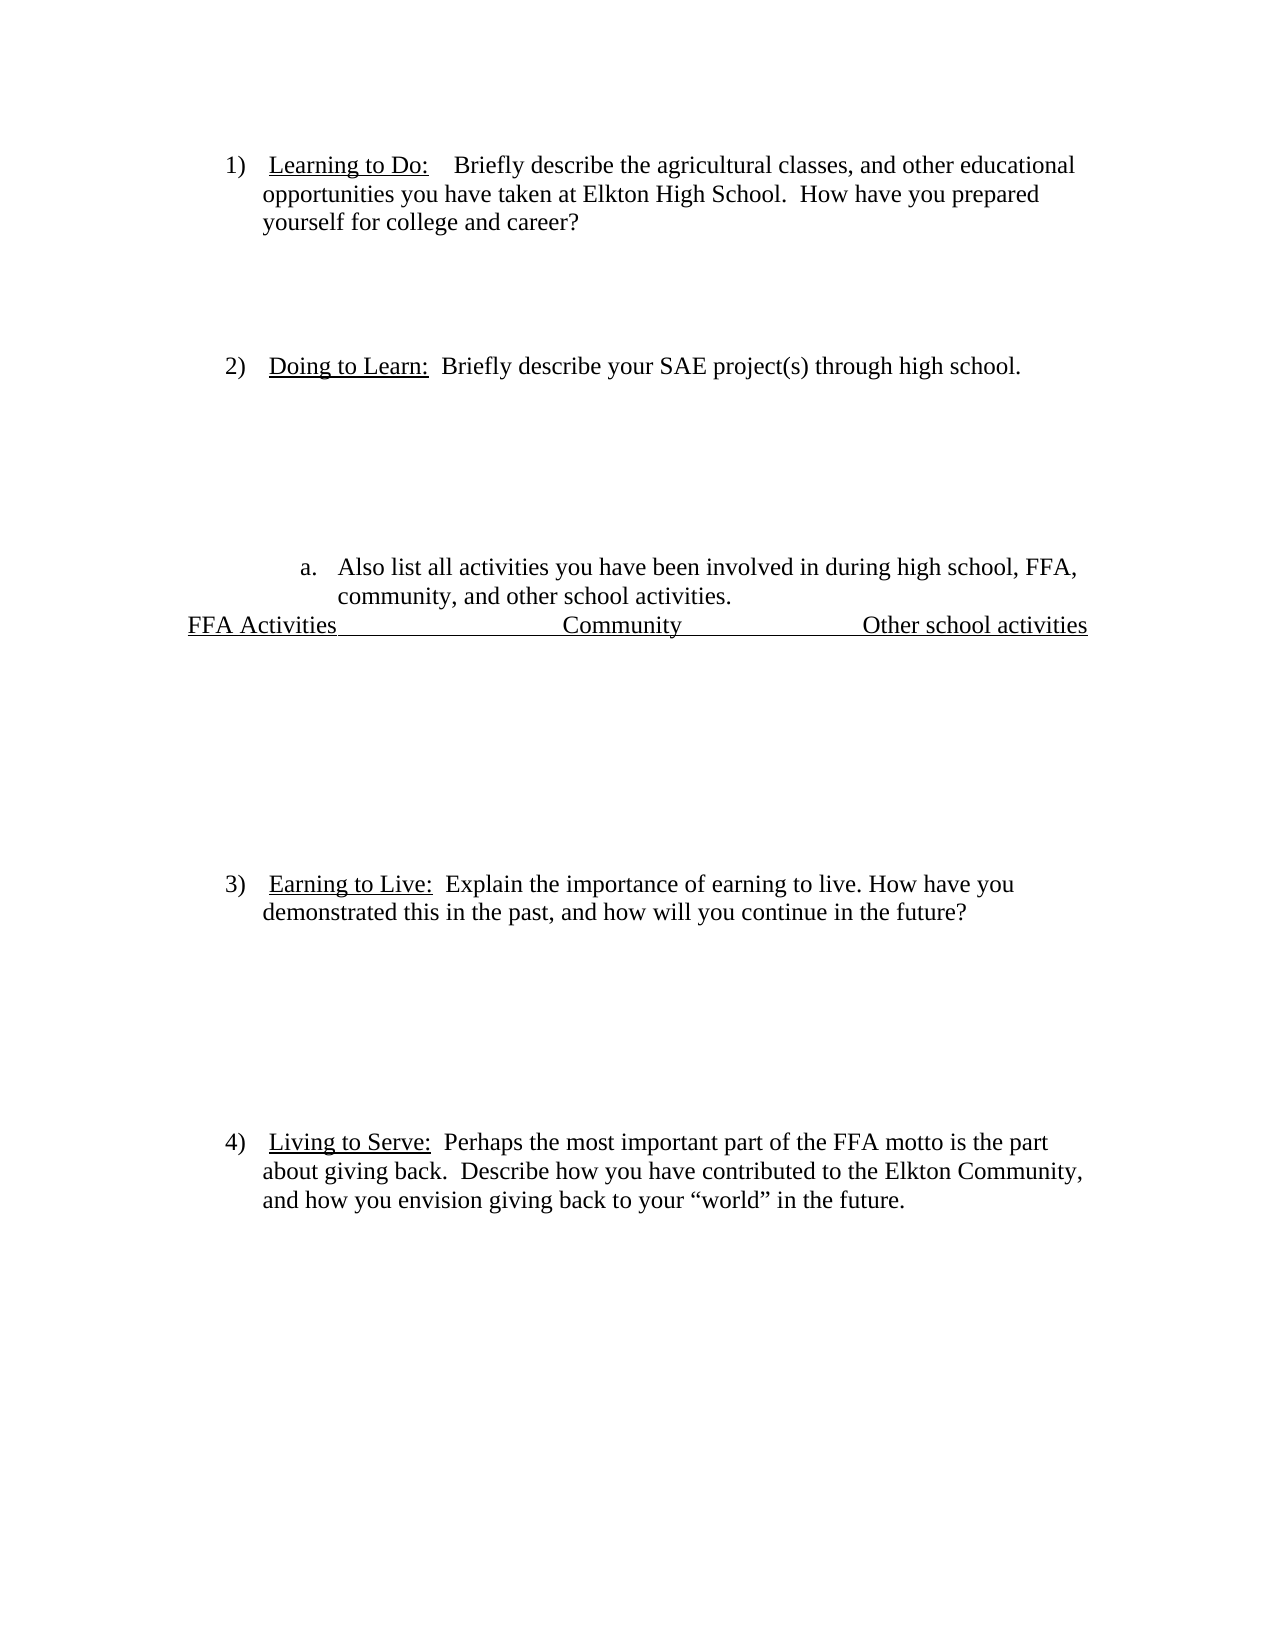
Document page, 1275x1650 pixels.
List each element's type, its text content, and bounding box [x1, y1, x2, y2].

list Living to Serve: Perhaps the most important part of the FFA motto is the part about giving back. Describe how you have contributed to the Elkton Community, and how you envision giving back to your “world” in the future. [225, 1127, 1087, 1214]
list Earning to Live: Explain the importance of earning to live. How have you demonstrated this in the past, and how will you continue in the future? [225, 869, 1087, 926]
text FFA Activities Community Other school activities [187, 610, 1087, 635]
list Learning to Do: Briefly describe the agricultural classes, and other educational opportunities you have taken at Elkton High School. How have you prepared yourself for college and career? [225, 150, 1087, 236]
list Also list all activities you have been involved in during high school, FFA, community, and other school activities. [300, 552, 1087, 610]
list Doing to Learn: Briefly describe your SAE project(s) through high school. [225, 351, 1087, 380]
